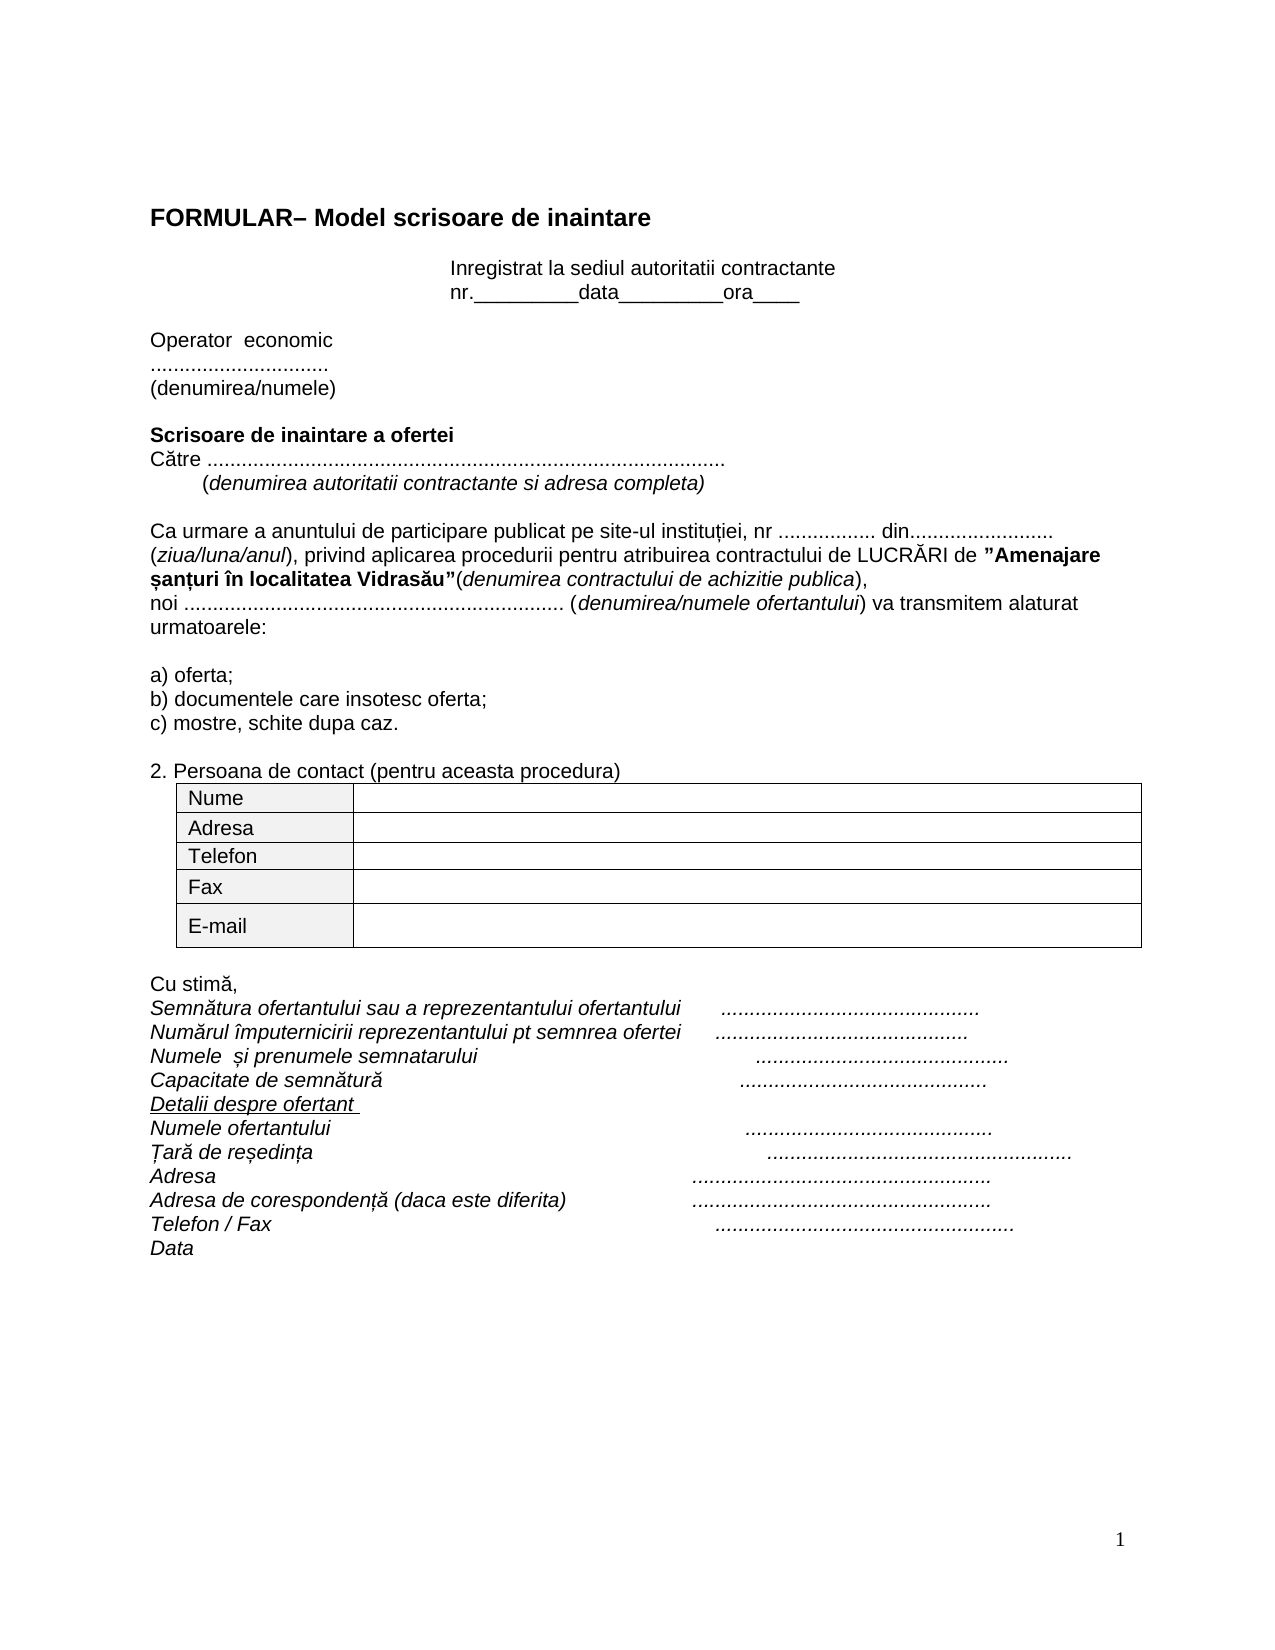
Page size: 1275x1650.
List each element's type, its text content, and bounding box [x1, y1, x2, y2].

text Adresa de corespondență (daca este diferita) .................................................... [150, 1187, 1125, 1211]
text Numele ofertantului ........................................... [150, 1116, 1125, 1139]
table_cell [354, 904, 1141, 947]
text Țară de reședința ..................................................... [150, 1139, 1125, 1163]
text ............................... [150, 351, 1125, 375]
text Telefon / Fax .................................................... [150, 1211, 1125, 1235]
text Scrisoare de inaintare a ofertei [150, 423, 1125, 447]
text Ca urmare a anuntului de participare publicat pe site-ul instituției, nr ................. din......................... (ziua/luna/anul), privind aplicarea procedurii pentru atribuirea contractului de LUCRĂRI de ”Amenajare șanțuri în localitatea Vidrasău”(denumirea contractului de achizitie publica), noi .................................................................. (denumirea/numele ofertantului) va transmitem alaturat urmatoarele: [150, 519, 1125, 639]
text (denumirea/numele) [150, 375, 1125, 399]
text Cu stimă, Semnătura ofertantului sau a reprezentantului ofertantului ............................................. [150, 972, 1125, 1020]
table_cell Fax [177, 870, 353, 903]
table_cell Adresa [177, 813, 353, 842]
text FORMULAR– Model scrisoare de inaintare [150, 203, 1125, 232]
text Operator economic [150, 327, 1125, 351]
text Detalii despre ofertant [150, 1092, 1125, 1116]
table_cell [354, 870, 1141, 903]
table_cell Telefon [177, 843, 353, 869]
table_cell [354, 813, 1141, 842]
text 2. Persoana de contact (pentru aceasta procedura) [150, 759, 1125, 783]
text Inregistrat la sediul autoritatii contractante nr._________data_________ora____ [450, 256, 1125, 303]
text c) mostre, schite dupa caz. [150, 711, 1125, 735]
table_cell E-mail [177, 904, 353, 947]
text Către .......................................................................................... (denumirea autoritatii contractante si adresa completa) [150, 447, 1125, 495]
text Numele și prenumele semnatarului ............................................ [150, 1044, 1125, 1068]
text a) oferta; [150, 663, 1125, 687]
table_cell [354, 843, 1141, 869]
text Data [150, 1235, 1125, 1259]
table_header [354, 784, 1141, 812]
text Adresa .................................................... [150, 1163, 1125, 1187]
table_header Nume [177, 784, 353, 812]
text Capacitate de semnătură ........................................... [150, 1068, 1125, 1092]
text Numărul împuternicirii reprezentantului pt semnrea ofertei ............................................ [150, 1020, 1125, 1044]
text b) documentele care insotesc oferta; [150, 687, 1125, 711]
